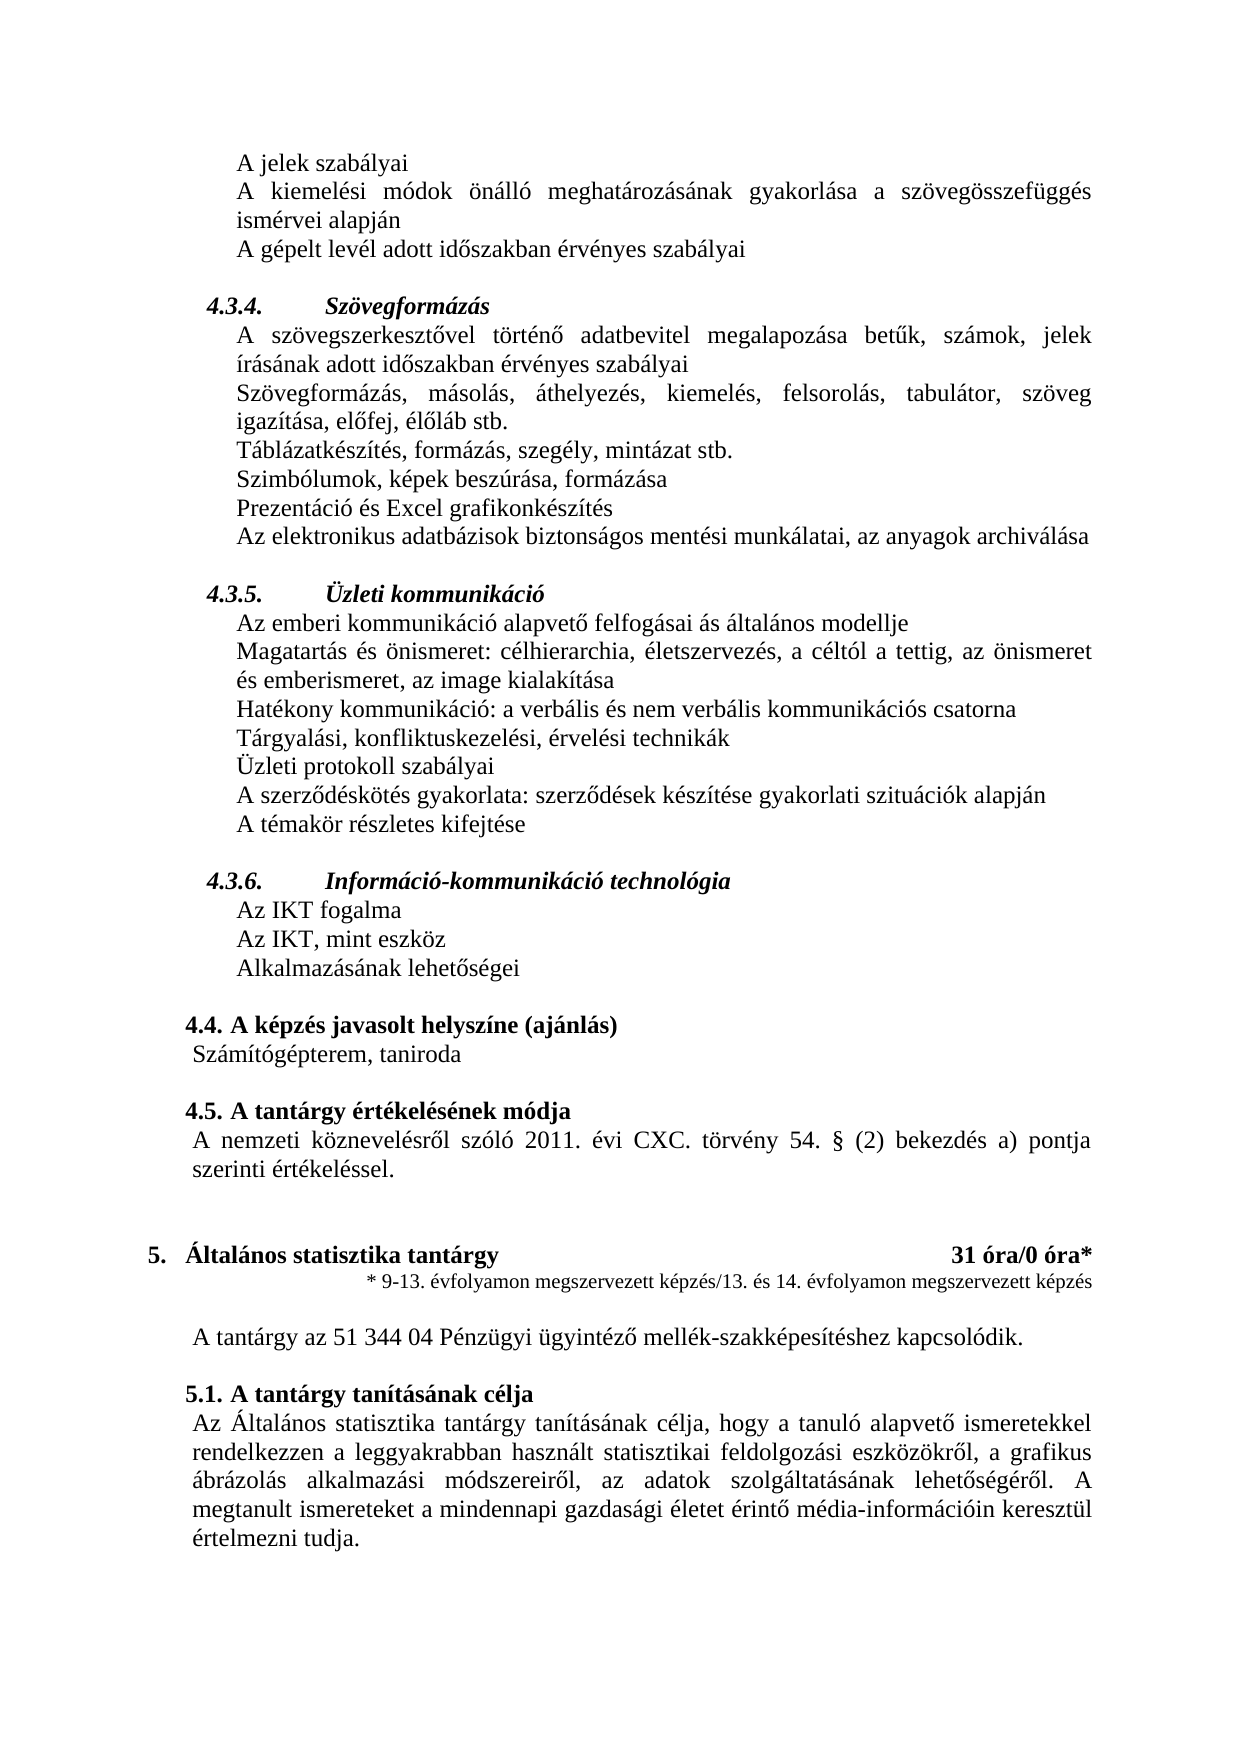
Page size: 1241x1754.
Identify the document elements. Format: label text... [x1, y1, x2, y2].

text A szerződéskötés gyakorlata: szerződések készítése gyakorlati szituációk alapján [236, 780, 1093, 809]
text A szövegszerkesztővel történő adatbevitel megalapozása betűk, számok, jelek írásának adott időszakban érvényes szabályai [236, 320, 1093, 378]
text A gépelt levél adott időszakban érvényes szabályai [236, 234, 1093, 263]
text Az IKT fogalma [236, 895, 1093, 924]
text Magatartás és önismeret: célhierarchia, életszervezés, a céltól a tettig, az önismeret és emberismeret, az image kialakítása [236, 636, 1093, 694]
text Az Általános statisztika tantárgy tanításának célja, hogy a tanuló alapvető ismeretekkel rendelkezzen a leggyakrabban használt statisztikai feldolgozási eszközökről, a grafikus ábrázolás alkalmazási módszereiről, az adatok szolgáltatásának lehetőségéről. A megtanult ismereteket a mindennapi gazdasági életet érintő média-információin keresztül értelmezni tudja. [192, 1408, 1093, 1552]
list A tantárgy értékelésének módja [185, 1096, 1093, 1125]
list A képzés javasolt helyszíne (ajánlás) [185, 1010, 1093, 1039]
text Üzleti protokoll szabályai [236, 751, 1093, 780]
text Az elektronikus adatbázisok biztonságos mentési munkálatai, az anyagok archiválása [236, 521, 1093, 550]
text Az emberi kommunikáció alapvető felfogásai ás általános modellje [236, 608, 1093, 636]
text Az IKT, mint eszköz [236, 924, 1093, 953]
text A tantárgy az 51 344 04 Pénzügyi ügyintéző mellék-szakképesítéshez kapcsolódik. [192, 1322, 1093, 1350]
text Tárgyalási, konfliktuskezelési, érvelési technikák [236, 723, 1093, 751]
text Prezentáció és Excel grafikonkészítés [236, 493, 1093, 521]
text Szimbólumok, képek beszúrása, formázása [236, 464, 1093, 493]
text A nemzeti köznevelésről szóló 2011. évi CXC. törvény 54. § (2) bekezdés a) pontja szerinti értékeléssel. [192, 1125, 1093, 1183]
text A jelek szabályai [236, 148, 1093, 176]
list Általános statisztika tantárgy 31 óra/0 óra* [148, 1240, 1093, 1269]
text A kiemelési módok önálló meghatározásának gyakorlása a szövegösszefüggés ismérvei alapján [236, 176, 1093, 234]
list Információ-kommunikáció technológia [207, 866, 1093, 895]
text Hatékony kommunikáció: a verbális és nem verbális kommunikációs csatorna [236, 694, 1093, 723]
text A témakör részletes kifejtése [236, 809, 1093, 838]
text Számítógépterem, taniroda [192, 1039, 1093, 1068]
text Alkalmazásának lehetőségei [236, 953, 1093, 981]
text * 9-13. évfolyamon megszervezett képzés/13. és 14. évfolyamon megszervezett képzés [148, 1269, 1093, 1293]
text Szövegformázás, másolás, áthelyezés, kiemelés, felsorolás, tabulátor, szöveg igazítása, előfej, élőláb stb. [236, 378, 1093, 435]
list A tantárgy tanításának célja [185, 1379, 1093, 1408]
list Üzleti kommunikáció [207, 579, 1093, 608]
text Táblázatkészítés, formázás, szegély, mintázat stb. [236, 435, 1093, 464]
list Szövegformázás [207, 291, 1093, 320]
